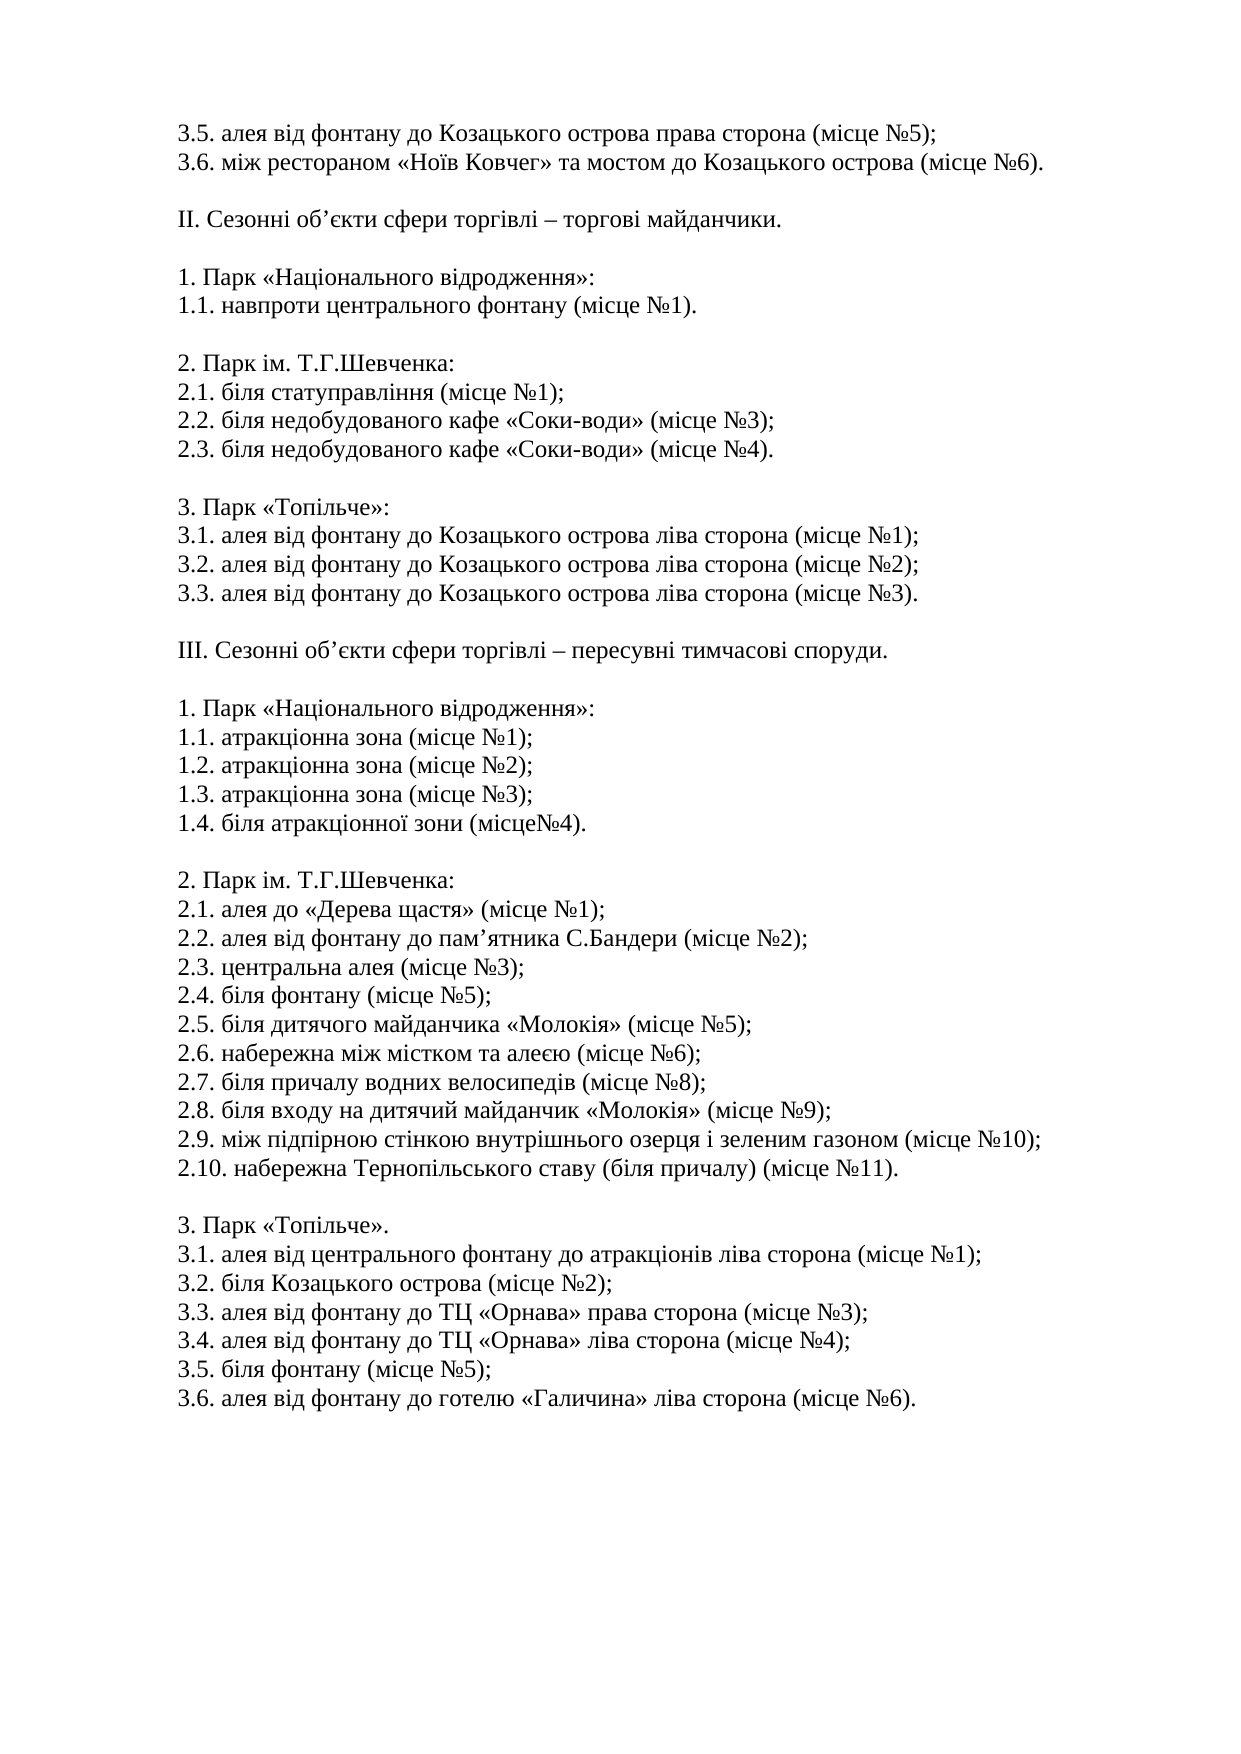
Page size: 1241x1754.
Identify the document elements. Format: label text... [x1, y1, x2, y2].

text 3.4. алея від фонтану до ТЦ «Орнава» ліва сторона (місце №4); [177, 1326, 1152, 1354]
text 1.3. атракціонна зона (місце №3); [177, 779, 1152, 808]
text 3.6. між рестораном «Ноїв Ковчег» та мостом до Козацького острова (місце №6). [177, 147, 1152, 176]
text 2.3. центральна алея (місце №3); [177, 952, 1152, 981]
text 3.1. алея від центрального фонтану до атракціонів ліва сторона (місце №1); [177, 1239, 1152, 1268]
text 2.2. біля недобудованого кафе «Соки-води» (місце №3); [177, 406, 1152, 434]
text 2. Парк ім. Т.Г.Шевченка: [177, 866, 1152, 894]
text 1. Парк «Національного відродження»: [177, 693, 1152, 722]
text 3.3. алея від фонтану до Козацького острова ліва сторона (місце №3). [177, 578, 1152, 607]
text 3.1. алея від фонтану до Козацького острова ліва сторона (місце №1); [177, 521, 1152, 549]
text 2. Парк ім. Т.Г.Шевченка: [177, 348, 1152, 377]
text 2.3. біля недобудованого кафе «Соки-води» (місце №4). [177, 434, 1152, 463]
text 1.1. атракціонна зона (місце №1); [177, 722, 1152, 751]
text 3. Парк «Топільче»: [177, 492, 1152, 521]
text 2.4. біля фонтану (місце №5); [177, 981, 1152, 1009]
text 3.5. алея від фонтану до Козацького острова права сторона (місце №5); [177, 118, 1152, 147]
text 2.10. набережна Тернопільського ставу (біля причалу) (місце №11). [177, 1153, 1152, 1182]
text 3.3. алея від фонтану до ТЦ «Орнава» права сторона (місце №3); [177, 1297, 1152, 1326]
text ІІІ. Сезонні об’єкти сфери торгівлі – пересувні тимчасові споруди. [177, 636, 1152, 664]
text 3.2. біля Козацького острова (місце №2); [177, 1268, 1152, 1297]
text 3. Парк «Топільче». [177, 1211, 1152, 1239]
text 1.1. навпроти центрального фонтану (місце №1). [177, 291, 1152, 319]
text 3.6. алея від фонтану до готелю «Галичина» ліва сторона (місце №6). [177, 1383, 1152, 1412]
text 2.1. біля статуправління (місце №1); [177, 377, 1152, 406]
text ІІ. Сезонні об’єкти сфери торгівлі – торгові майданчики. [177, 204, 1152, 233]
text 1.2. атракціонна зона (місце №2); [177, 751, 1152, 779]
text 1.4. біля атракціонної зони (місце№4). [177, 808, 1152, 837]
text 2.6. набережна між містком та алеєю (місце №6); [177, 1038, 1152, 1067]
text 2.2. алея від фонтану до пам’ятника С.Бандери (місце №2); [177, 923, 1152, 952]
text 2.9. між підпірною стінкою внутрішнього озерця і зеленим газоном (місце №10); [177, 1124, 1152, 1153]
text 3.5. біля фонтану (місце №5); [177, 1354, 1152, 1383]
text 2.7. біля причалу водних велосипедів (місце №8); [177, 1067, 1152, 1096]
text 2.5. біля дитячого майданчика «Молокія» (місце №5); [177, 1009, 1152, 1038]
text 2.1. алея до «Дерева щастя» (місце №1); [177, 894, 1152, 923]
text 3.2. алея від фонтану до Козацького острова ліва сторона (місце №2); [177, 549, 1152, 578]
text 2.8. біля входу на дитячий майданчик «Молокія» (місце №9); [177, 1096, 1152, 1124]
text 1. Парк «Національного відродження»: [177, 262, 1152, 291]
